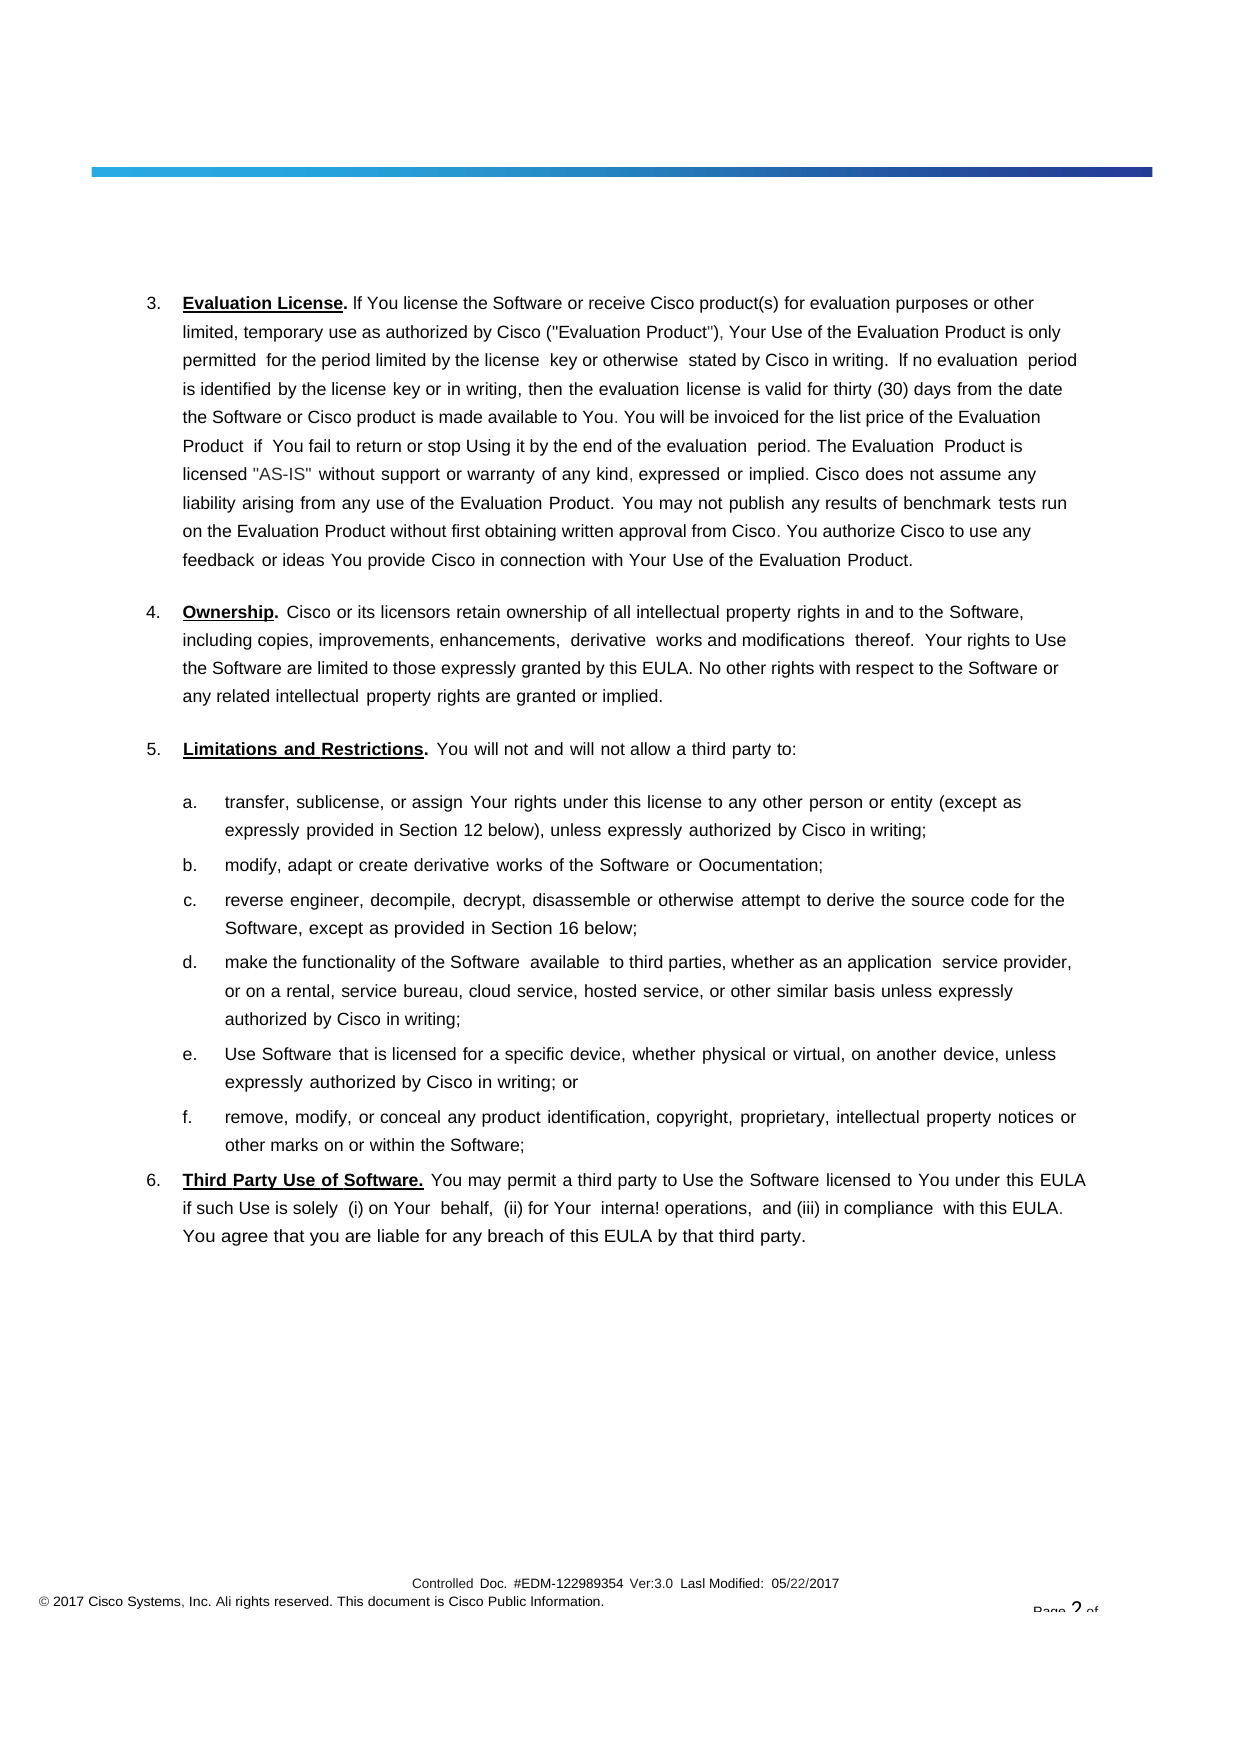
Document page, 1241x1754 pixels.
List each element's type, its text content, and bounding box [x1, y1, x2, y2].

list transfer, sublicense, or assign Your rights under this license to any other person or entity (except as expressly provided in Section 12 below), unless expressly authorized by Cisco in writing; [182, 792, 1030, 840]
list Third Party Use of Software. You may permit a third party to Use the Software licensed to You under this EULA if such Use is solely (i) on Your behalf, (ii) for Your interna! operations, and (iii) in compliance with this EULA. You agree that you are liable for any breach of this EULA by that third party. [146, 1170, 1095, 1247]
list remove, modify, or conceal any product identification, copyright, proprietary, intellectual property notices or other marks on or within the Software; [182, 1106, 1085, 1155]
list modify, adapt or create derivative works of the Software or Oocumentation; [182, 855, 1205, 875]
list Evaluation License. lf You license the Software or receive Cisco product(s) for evaluation purposes or other limited, temporary use as authorized by Cisco ("Evaluation Product"), Your Use of the Evaluation Product is only permitted for the period limited by the license key or otherwise stated by Cisco in writing. lf no evaluation period is identified by the license key or in writing, then the evaluation license is valid for thirty (30) days from the date the Software or Cisco product is made available to You. You will be invoiced for the list price of the Evaluation Product if You fail to return or stop Using it by the end of the evaluation period. The Evaluation Product is licensed "AS-IS" without support or warranty of any kind, expressed or implied. Cisco does not assume any liability arising from any use of the Evaluation Product. You may not publish any results of benchmark tests run on the Evaluation Product without first obtaining written approval from Cisco. You authorize Cisco to use any feedback or ideas You provide Cisco in connection with Your Use of the Evaluation Product. [146, 293, 1087, 570]
list Limitations and Restrictions. You will not and will not allow a third party to: [146, 739, 1205, 759]
list Ownership. Cisco or its licensors retain ownership of all intellectual property rights in and to the Software, including copies, improvements, enhancements, derivative works and modifications thereof. Your rights to Use the Software are limited to those expressly granted by this EULA. No other rights with respect to the Software or any related intellectual property rights are granted or implied. [146, 602, 1087, 706]
picture [91, 167, 1153, 177]
list make the functionality of the Software available to third parties, whether as an application service provider, or on a rental, service bureau, cloud service, hosted service, or other similar basis unless expressly authorized by Cisco in writing; [182, 952, 1083, 1029]
list Use Software that is licensed for a specific device, whether physical or virtual, on another device, unless expressly authorized by Cisco in writing; or [182, 1044, 1065, 1092]
list reverse engineer, decompile, decrypt, disassemble or otherwise attempt to derive the source code for the Software, except as provided in Section 16 below; [183, 889, 1074, 938]
